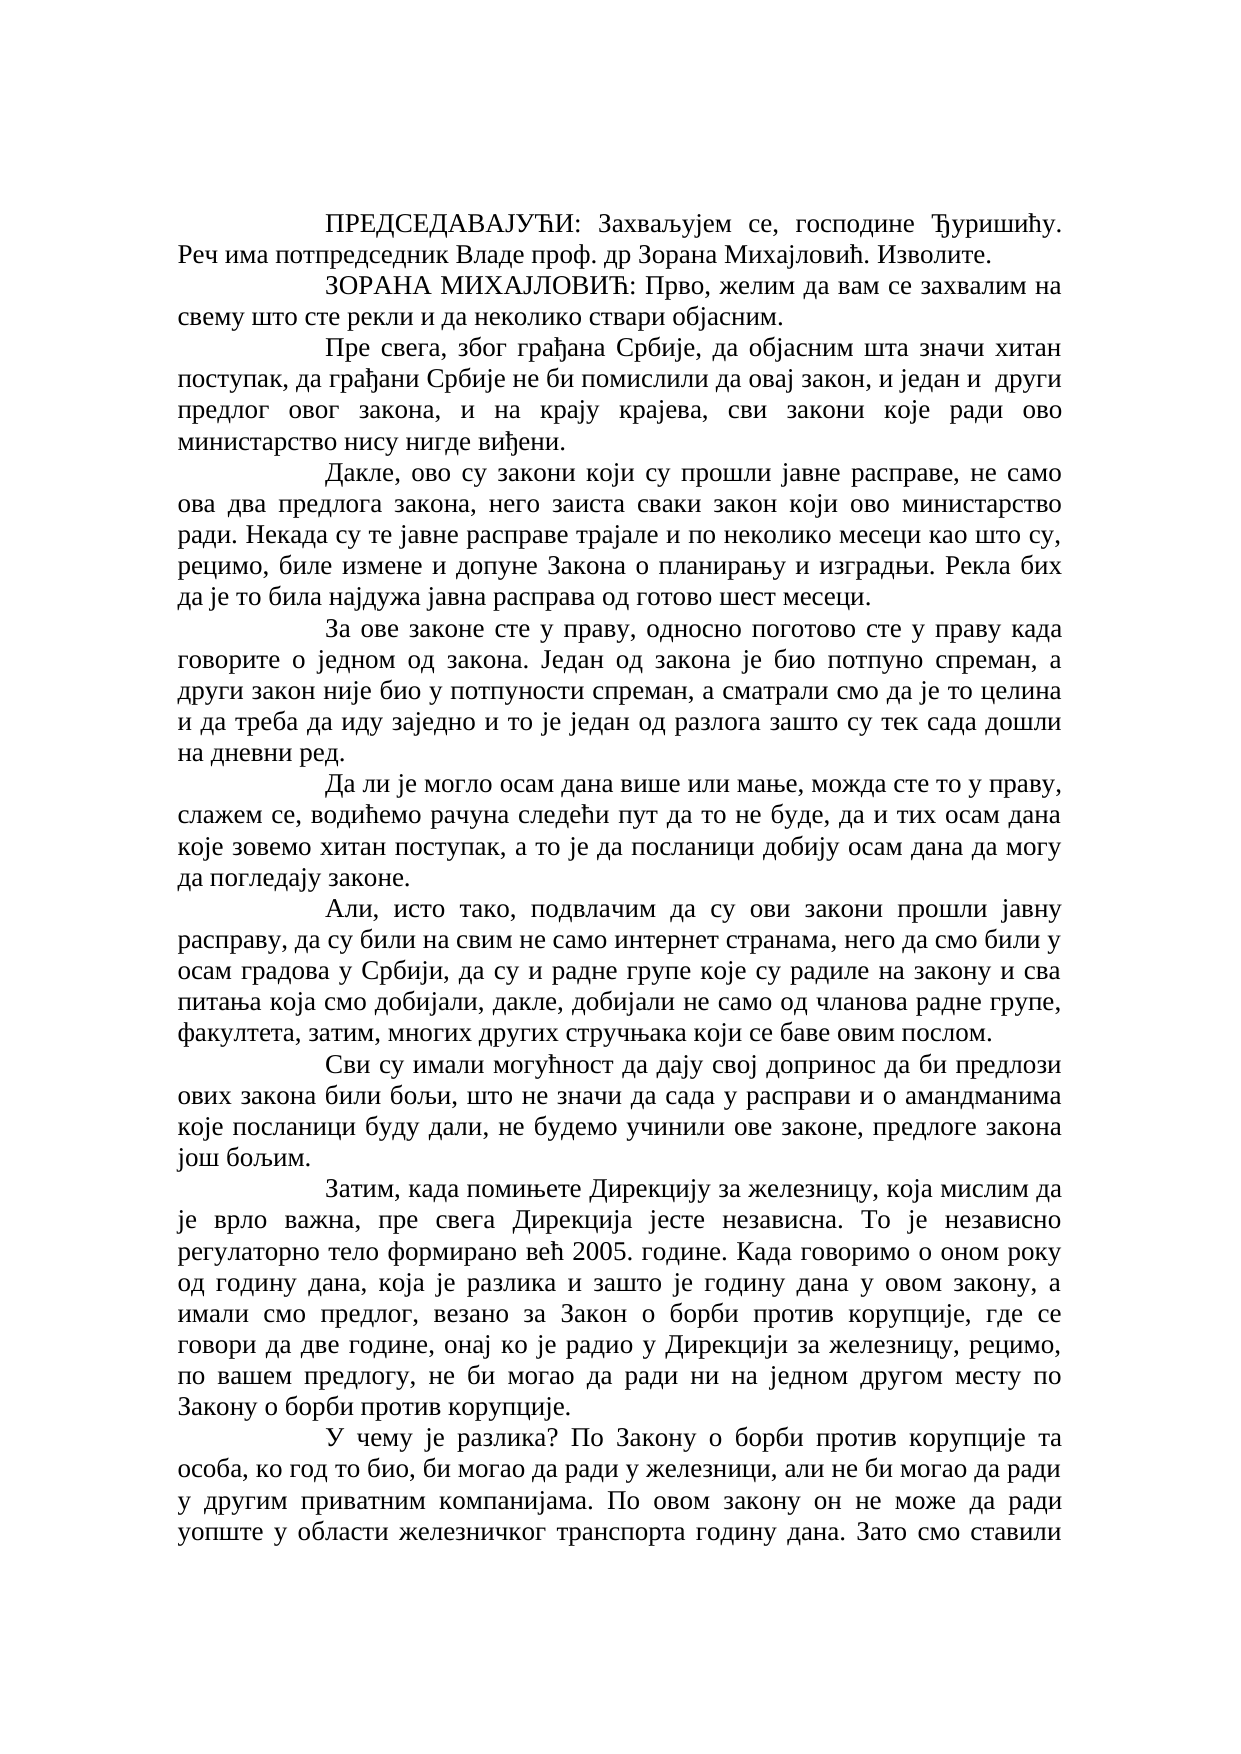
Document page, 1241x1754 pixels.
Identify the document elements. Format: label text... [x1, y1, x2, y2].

text Затим, када помињете Дирекцију за железницу, која мислим да је врло важна, пре свега Дирекција јесте независна. То је независно регулаторно тело формирано већ 2005. године. Када говоримо о оном року од годину дана, која је разлика и зашто је годину дана у овом закону, а имали смо предлог, везано за Закон о борби против корупције, где се говори да две године, онај ко је радио у Дирекцији за железницу, рецимо, по вашем предлогу, не би могао да ради ни на једном другом месту по Закону о борби против корупције. [177, 1172, 1063, 1421]
text Пре свега, због грађана Србије, да објасним шта значи хитан поступак, да грађани Србије не би помислили да овај закон, и један и други предлог овог закона, и на крају крајева, сви закони које ради ово министарство нису нигде виђени. [177, 331, 1063, 456]
text Али, исто тако, подвлачим да су ови закони прошли јавну расправу, да су били на свим не само интернет странама, него да смо били у осам градова у Србији, да су и радне групе које су радиле на закону и сва питања која смо добијали, дакле, добијали не само од чланова радне групе, факултета, затим, многих других стручњака који се баве овим послом. [177, 892, 1063, 1048]
text Да ли је могло осам дана више или мање, можда сте то у праву, слажем се, водићемо рачуна следећи пут да то не буде, да и тих осам дана које зовемо хитан поступак, а то је да посланици добију осам дана да могу да погледају законе. [177, 767, 1063, 892]
text ЗОРАНА МИХАЈЛОВИЋ: Прво, желим да вам се захвалим на свему што сте рекли и да неколико ствари објасним. [177, 269, 1063, 331]
text За ове законе сте у праву, односно поготово сте у праву када говорите о једном од закона. Један од закона је био потпуно спреман, а други закон није био у потпуности спреман, а сматрали смо да је то целина и да треба да иду заједно и то је један од разлога зашто су тек сада дошли на дневни ред. [177, 612, 1063, 767]
text ПРЕДСЕДАВАЈУЋИ: Захваљујем се, господине Ђуришићу. Реч има потпредседник Владе проф. др Зорана Михајловић. Изволите. [177, 207, 1063, 269]
text Сви су имали могућност да дају свој допринос да би предлози ових закона били бољи, што не значи да сада у расправи и о амандманима које посланици буду дали, не будемо учинили ове законе, предлоге закона још бољим. [177, 1048, 1063, 1172]
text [177, 1421, 1063, 1546]
text Дакле, ово су закони који су прошли јавне расправе, не само ова два предлога закона, него заиста сваки закон који ово министарство ради. Некада су те јавне расправе трајале и по неколико месеци као што су, рецимо, биле измене и допуне Закона о планирању и изградњи. Рекла бих да је то била најдужа јавна расправа од готово шест месеци. [177, 456, 1063, 612]
